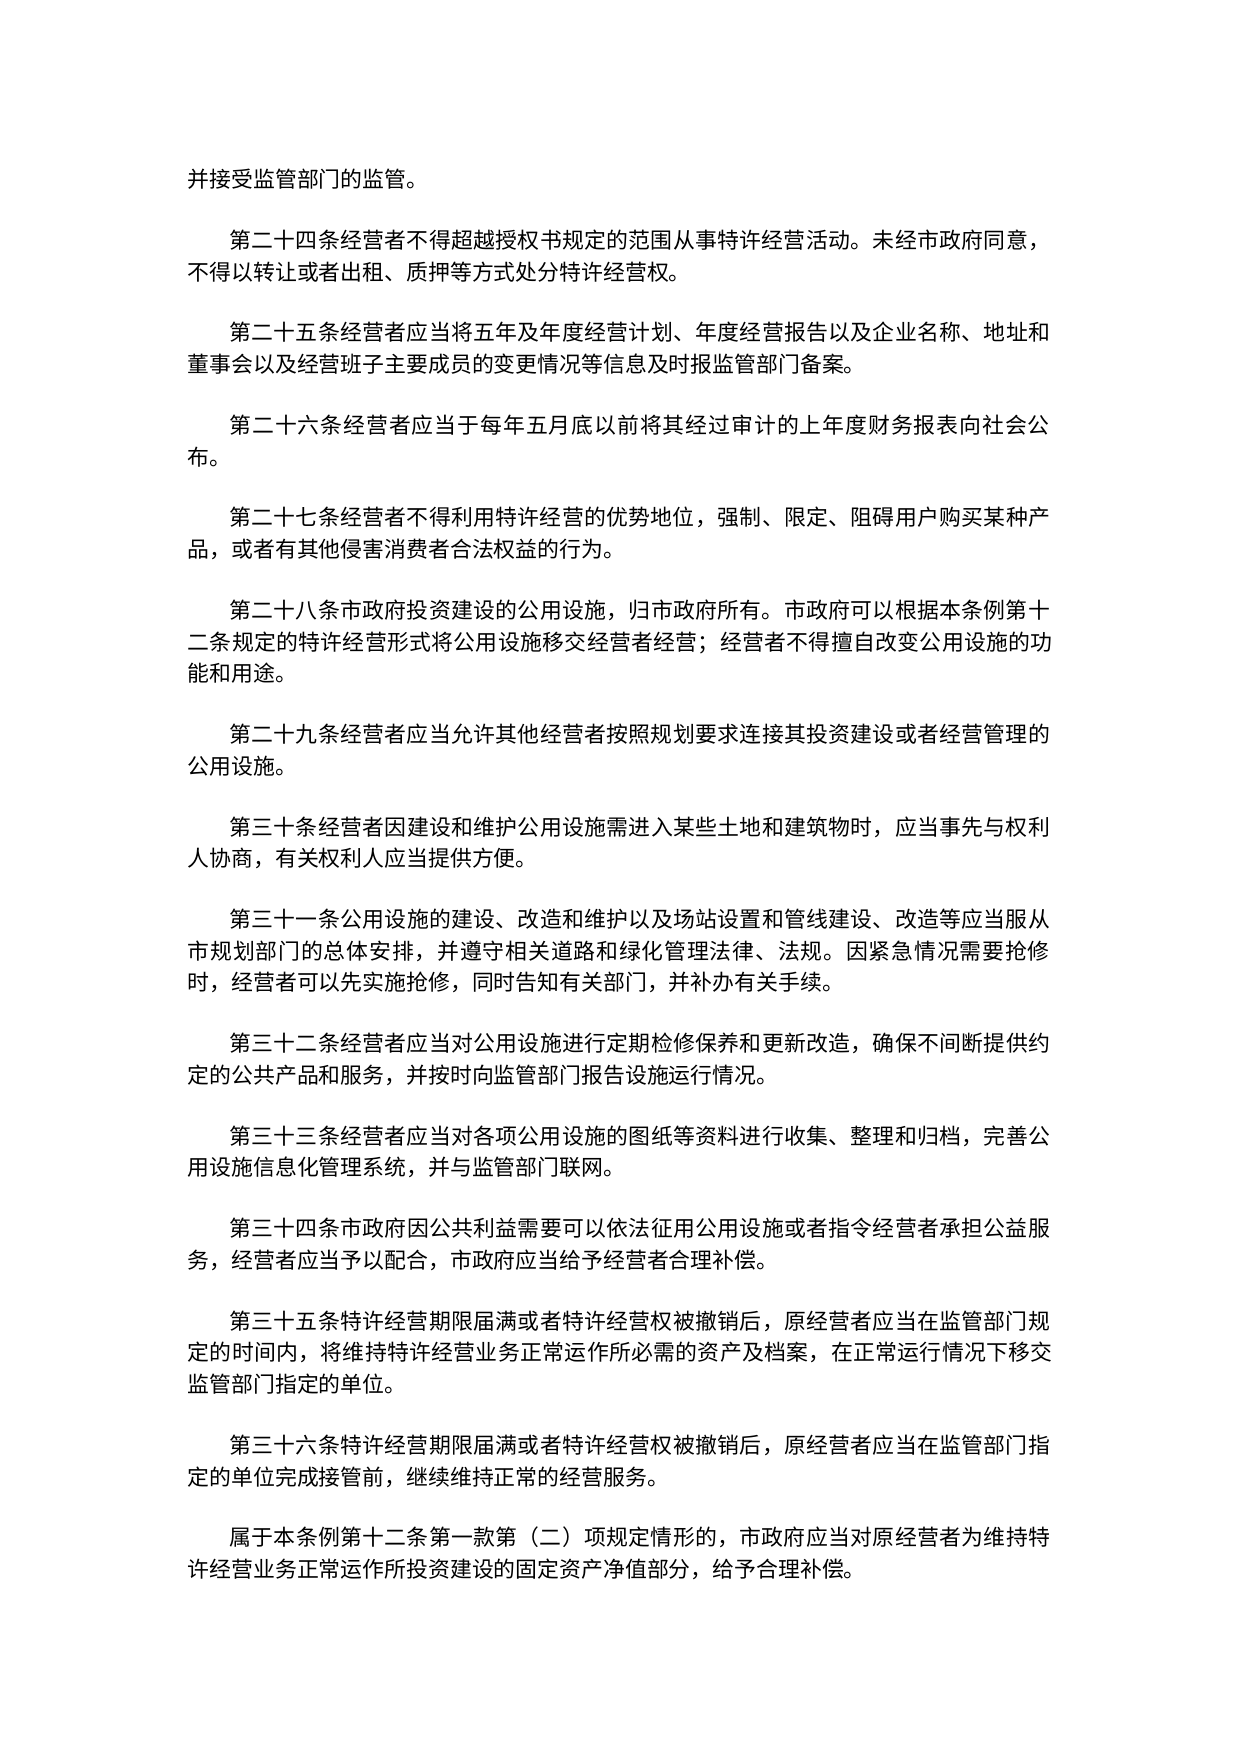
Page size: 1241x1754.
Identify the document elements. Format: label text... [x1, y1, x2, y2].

text 属于本条例第十二条第一款第（二）项规定情形的，市政府应当对原经营者为维持特许经营业务正常运作所投资建设的固定资产净值部分，给予合理补偿。 [187, 1520, 1053, 1584]
text 第二十六条经营者应当于每年五月底以前将其经过审计的上年度财务报表向社会公布。 [187, 408, 1053, 471]
text 第二十七条经营者不得利用特许经营的优势地位，强制、限定、阻碍用户购买某种产品，或者有其他侵害消费者合法权益的行为。 [187, 500, 1053, 564]
text 第三十一条公用设施的建设、改造和维护以及场站设置和管线建设、改造等应当服从市规划部门的总体安排，并遵守相关道路和绿化管理法律、法规。因紧急情况需要抢修时，经营者可以先实施抢修，同时告知有关部门，并补办有关手续。 [187, 902, 1053, 997]
text 第二十九条经营者应当允许其他经营者按照规划要求连接其投资建设或者经营管理的公用设施。 [187, 717, 1053, 780]
text 第三十条经营者因建设和维护公用设施需进入某些土地和建筑物时，应当事先与权利人协商，有关权利人应当提供方便。 [187, 809, 1053, 873]
text 第三十二条经营者应当对公用设施进行定期检修保养和更新改造，确保不间断提供约定的公共产品和服务，并按时向监管部门报告设施运行情况。 [187, 1026, 1053, 1089]
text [187, 162, 1053, 194]
text 第三十三条经营者应当对各项公用设施的图纸等资料进行收集、整理和归档，完善公用设施信息化管理系统，并与监管部门联网。 [187, 1119, 1053, 1182]
text 第三十五条特许经营期限届满或者特许经营权被撤销后，原经营者应当在监管部门规定的时间内，将维持特许经营业务正常运作所必需的资产及档案，在正常运行情况下移交监管部门指定的单位。 [187, 1304, 1053, 1399]
text 第三十四条市政府因公共利益需要可以依法征用公用设施或者指令经营者承担公益服务，经营者应当予以配合，市政府应当给予经营者合理补偿。 [187, 1211, 1053, 1274]
text 第二十五条经营者应当将五年及年度经营计划、年度经营报告以及企业名称、地址和董事会以及经营班子主要成员的变更情况等信息及时报监管部门备案。 [187, 315, 1053, 379]
text 第二十四条经营者不得超越授权书规定的范围从事特许经营活动。未经市政府同意，不得以转让或者出租、质押等方式处分特许经营权。 [187, 223, 1053, 286]
text 第二十八条市政府投资建设的公用设施，归市政府所有。市政府可以根据本条例第十二条规定的特许经营形式将公用设施移交经营者经营；经营者不得擅自改变公用设施的功能和用途。 [187, 593, 1053, 688]
text 第三十六条特许经营期限届满或者特许经营权被撤销后，原经营者应当在监管部门指定的单位完成接管前，继续维持正常的经营服务。 [187, 1428, 1053, 1491]
